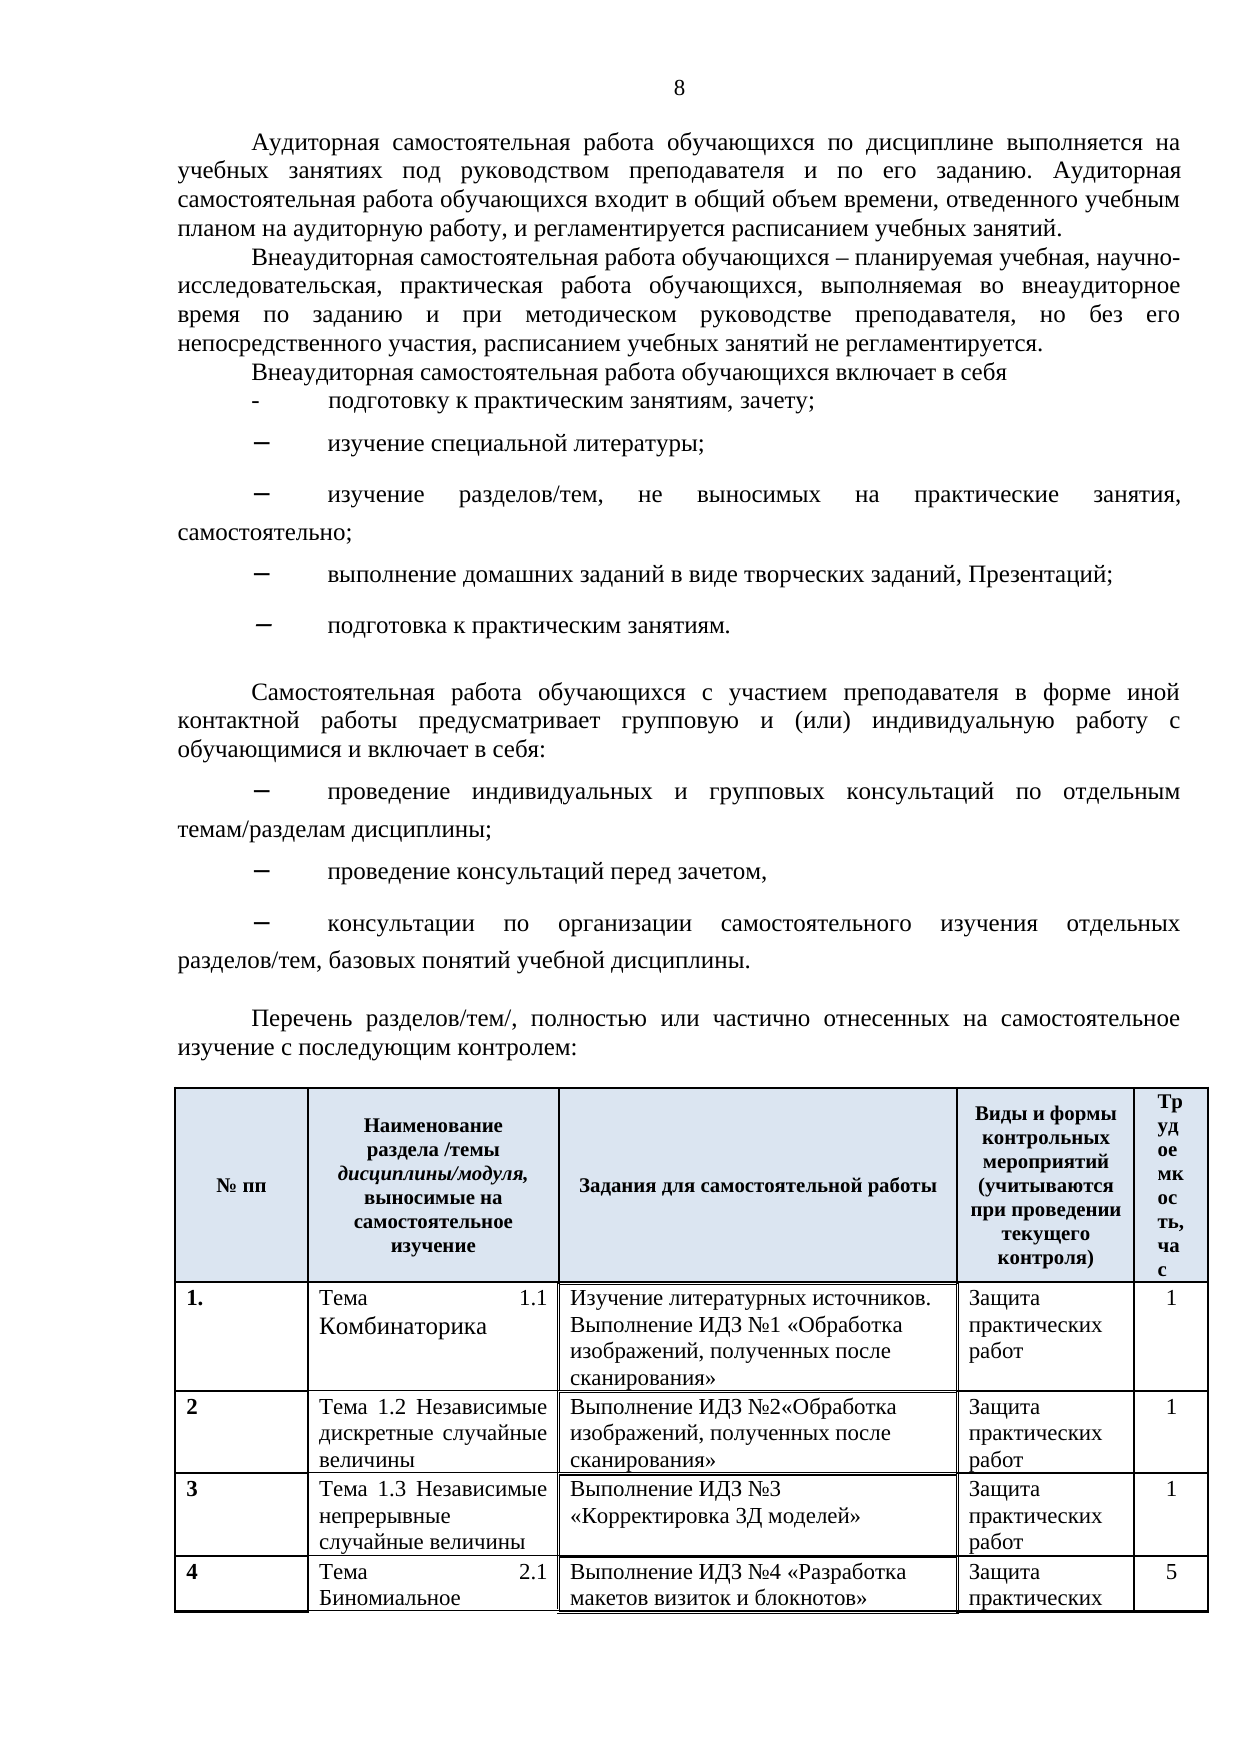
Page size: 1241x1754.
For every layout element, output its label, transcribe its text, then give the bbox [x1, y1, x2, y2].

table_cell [959, 1557, 1133, 1610]
table_cell Защита практических работ [959, 1474, 1133, 1554]
table_cell Тема 1.2 Независимые дискретные случайные величины [309, 1391, 557, 1472]
list проведение индивидуальных и групповых консультаций по отдельным темам/разделам дисциплины; [177, 763, 1181, 843]
list выполнение домашних заданий в виде творческих заданий, Презентаций; [177, 545, 1181, 597]
table_header Виды и формы контрольных мероприятий (учитываются при проведении текущего контроля) [958, 1089, 1133, 1281]
table_cell 1. [176, 1283, 307, 1390]
table_cell Защита практических работ [959, 1283, 1133, 1390]
list проведение консультаций перед зачетом, [177, 843, 1181, 894]
text Внеаудиторная самостоятельная работа обучающихся – планируемая учебная, научно-исследовательская, практическая работа обучающихся, выполняемая во внеаудиторное время по заданию и при методическом руководстве преподавателя, но без его непосредственного участия, расписанием учебных занятий не регламентируется. [177, 242, 1181, 357]
table_cell Выполнение ИДЗ №3 «Корректировка 3Д моделей» [560, 1476, 956, 1554]
text Аудиторная самостоятельная работа обучающихся по дисциплине выполняется на учебных занятиях под руководством преподавателя и по его заданию. Аудиторная самостоятельная работа обучающихся входит в общий объем времени, отведенного учебным планом на аудиторную работу, и регламентируется расписанием учебных занятий. [177, 127, 1181, 242]
list консультации по организации самостоятельного изучения отдельных разделов/тем, базовых понятий учебной дисциплины. [177, 894, 1181, 974]
table_cell Тема 1.1 Комбинаторика [309, 1283, 557, 1390]
text - подготовку к практическим занятиям, зачету; [177, 385, 1181, 414]
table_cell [309, 1556, 559, 1610]
table_cell Изучение литературных источников. Выполнение ИДЗ №1 «Обработка изображений, полученных после сканирования» [560, 1285, 956, 1390]
list изучение специальной литературы; [177, 414, 1181, 465]
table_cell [560, 1558, 956, 1610]
table_cell 4 [176, 1557, 307, 1610]
table_cell Выполнение ИДЗ №2«Обработка изображений, полученных после сканирования» [560, 1393, 956, 1472]
table_header Наименование раздела /темы дисциплины/модуля, выносимые на самостоятельное изучение [309, 1089, 558, 1281]
table_cell 1 [1135, 1474, 1207, 1554]
text Самостоятельная работа обучающихся с участием преподавателя в форме иной контактной работы предусматривает групповую и (или) индивидуальную работу с обучающимися и включает в себя: [177, 677, 1181, 763]
table_cell Тема 1.3 Независимые непрерывные случайные величины [309, 1473, 557, 1554]
table_cell 5 [1135, 1557, 1207, 1610]
table_header Трудоемкость, час [1135, 1089, 1207, 1281]
text Внеаудиторная самостоятельная работа обучающихся включает в себя [177, 357, 1181, 385]
table_header Задания для самостоятельной работы [560, 1089, 956, 1281]
text Перечень разделов/тем/, полностью или частично отнесенных на самостоятельное изучение с последующим контролем: [177, 1003, 1181, 1060]
list изучение разделов/тем, не выносимых на практические занятия, самостоятельно; [177, 465, 1181, 545]
table_cell Защита практических работ [959, 1392, 1133, 1472]
table_cell 3 [176, 1474, 307, 1554]
table_header № пп [176, 1089, 307, 1281]
table_cell 1 [1135, 1392, 1207, 1472]
list подготовка к практическим занятиям. [177, 597, 1181, 648]
table_cell 2 [176, 1392, 307, 1472]
table_cell 1 [1135, 1283, 1207, 1390]
